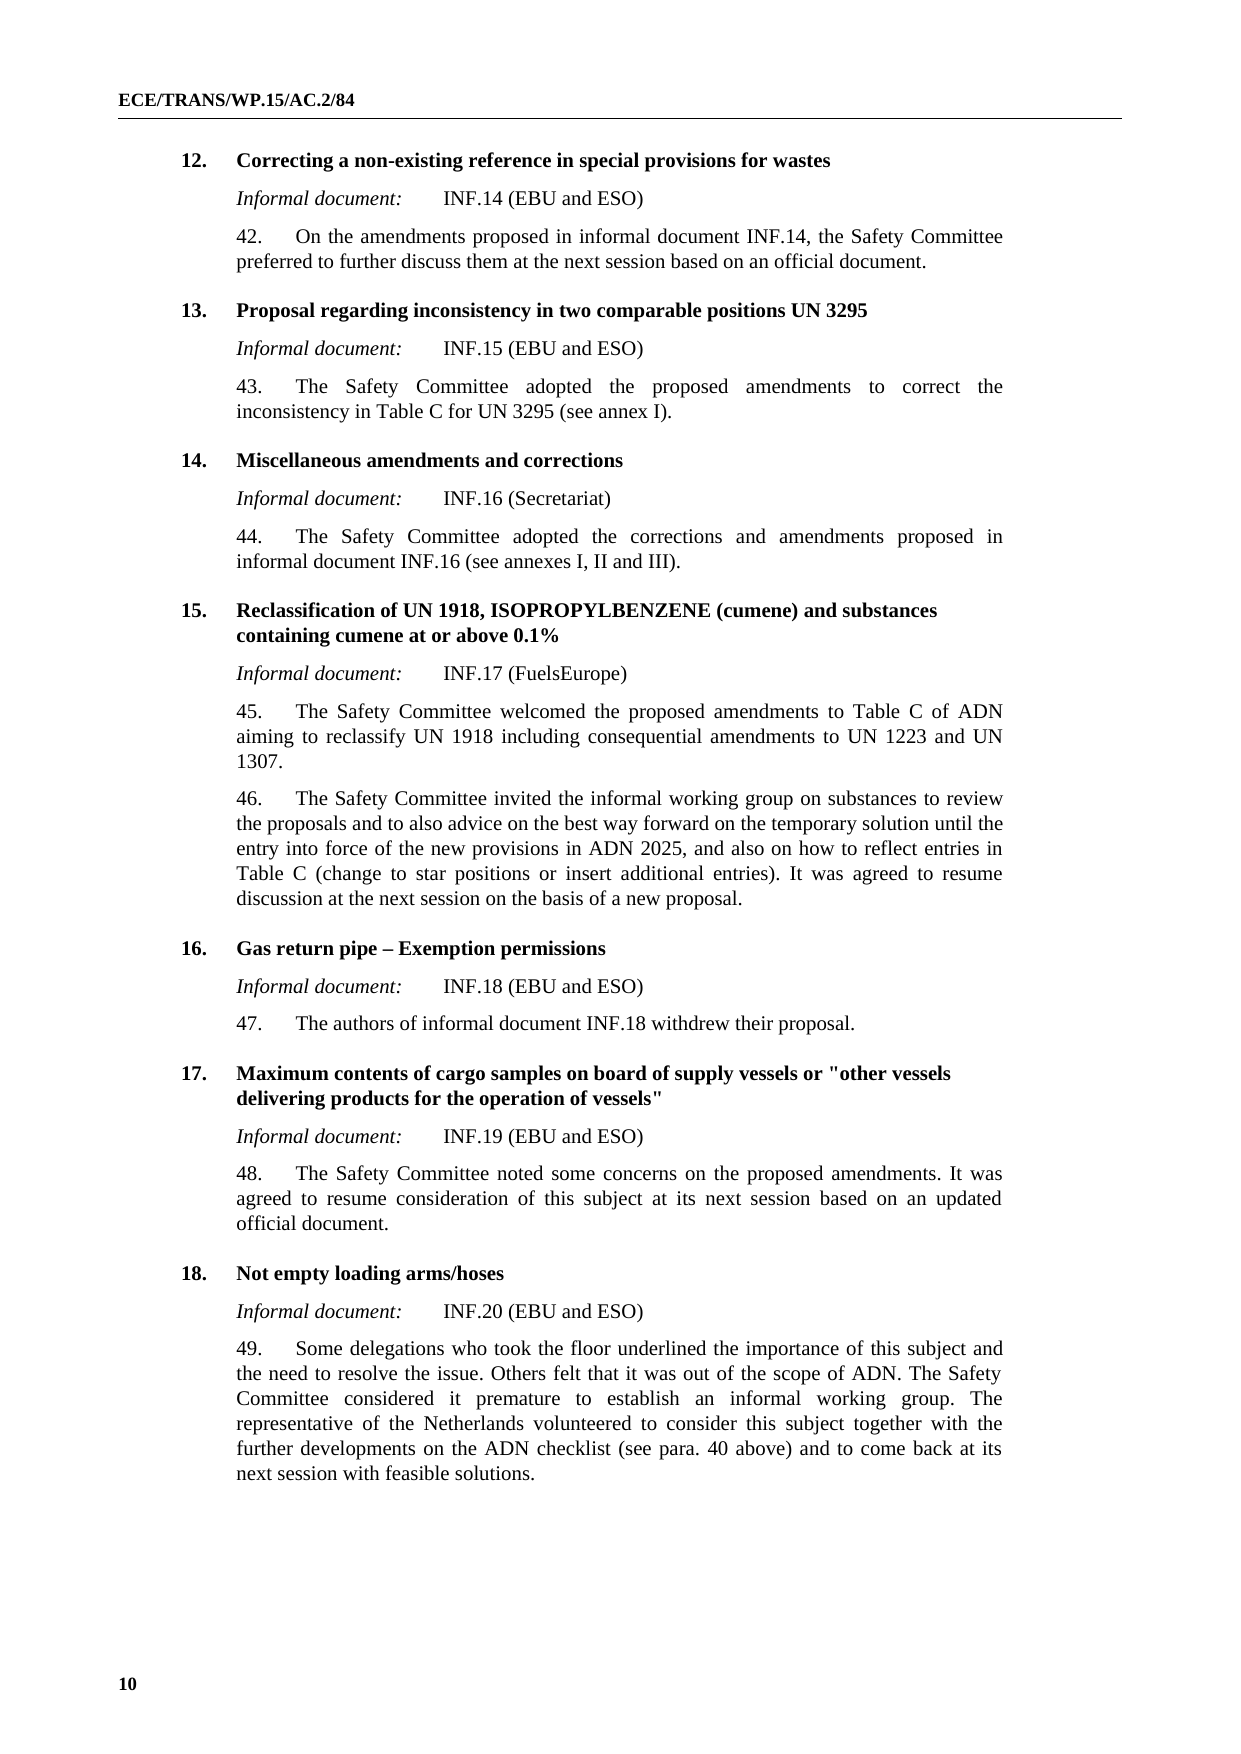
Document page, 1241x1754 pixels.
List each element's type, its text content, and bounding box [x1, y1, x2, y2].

text 46. The Safety Committee invited the informal working group on substances to review the proposals and to also advice on the best way forward on the temporary solution until the entry into force of the new provisions in ADN 2025, and also on how to reflect entries in Table C (change to star positions or insert additional entries). It was agreed to resume discussion at the next session on the basis of a new proposal. [236, 785, 1004, 910]
text 48. The Safety Committee noted some concerns on the proposed amendments. It was agreed to resume consideration of this subject at its next session based on an updated official document. [236, 1160, 1004, 1235]
text Informal document: INF.15 (EBU and ESO) [236, 335, 1004, 360]
text 43. The Safety Committee adopted the proposed amendments to correct the inconsistency in Table C for UN 3295 (see annex I). [236, 373, 1004, 423]
text 44. The Safety Committee adopted the corrections and amendments proposed in informal document INF.16 (see annexes I, II and III). [236, 523, 1004, 573]
text Informal document: INF.17 (FuelsEurope) [236, 660, 1004, 685]
text 12. Correcting a non-existing reference in special provisions for wastes [118, 148, 1004, 173]
text Informal document: INF.20 (EBU and ESO) [236, 1298, 1004, 1323]
text 15. Reclassification of UN 1918, ISOPROPYLBENZENE (cumene) and substances containing cumene at or above 0.1% [118, 598, 1004, 648]
text 13. Proposal regarding inconsistency in two comparable positions UN 3295 [118, 298, 1004, 323]
text 47. The authors of informal document INF.18 withdrew their proposal. [236, 1010, 1004, 1035]
text 16. Gas return pipe – Exemption permissions [118, 935, 1004, 960]
text Informal document: INF.19 (EBU and ESO) [236, 1123, 1004, 1148]
text 18. Not empty loading arms/hoses [118, 1260, 1004, 1285]
text 14. Miscellaneous amendments and corrections [118, 448, 1004, 473]
text Informal document: INF.16 (Secretariat) [236, 485, 1004, 510]
text 45. The Safety Committee welcomed the proposed amendments to Table C of ADN aiming to reclassify UN 1918 including consequential amendments to UN 1223 and UN 1307. [236, 698, 1004, 773]
text 17. Maximum contents of cargo samples on board of supply vessels or "other vessels delivering products for the operation of vessels" [118, 1060, 1004, 1110]
text 42. On the amendments proposed in informal document INF.14, the Safety Committee preferred to further discuss them at the next session based on an official document. [236, 223, 1004, 273]
text Informal document: INF.14 (EBU and ESO) [236, 185, 1004, 210]
text 49. Some delegations who took the floor underlined the importance of this subject and the need to resolve the issue. Others felt that it was out of the scope of ADN. The Safety Committee considered it premature to establish an informal working group. The representative of the Netherlands volunteered to consider this subject together with the further developments on the ADN checklist (see para. 40 above) and to come back at its next session with feasible solutions. [236, 1335, 1004, 1485]
text Informal document: INF.18 (EBU and ESO) [236, 973, 1004, 998]
